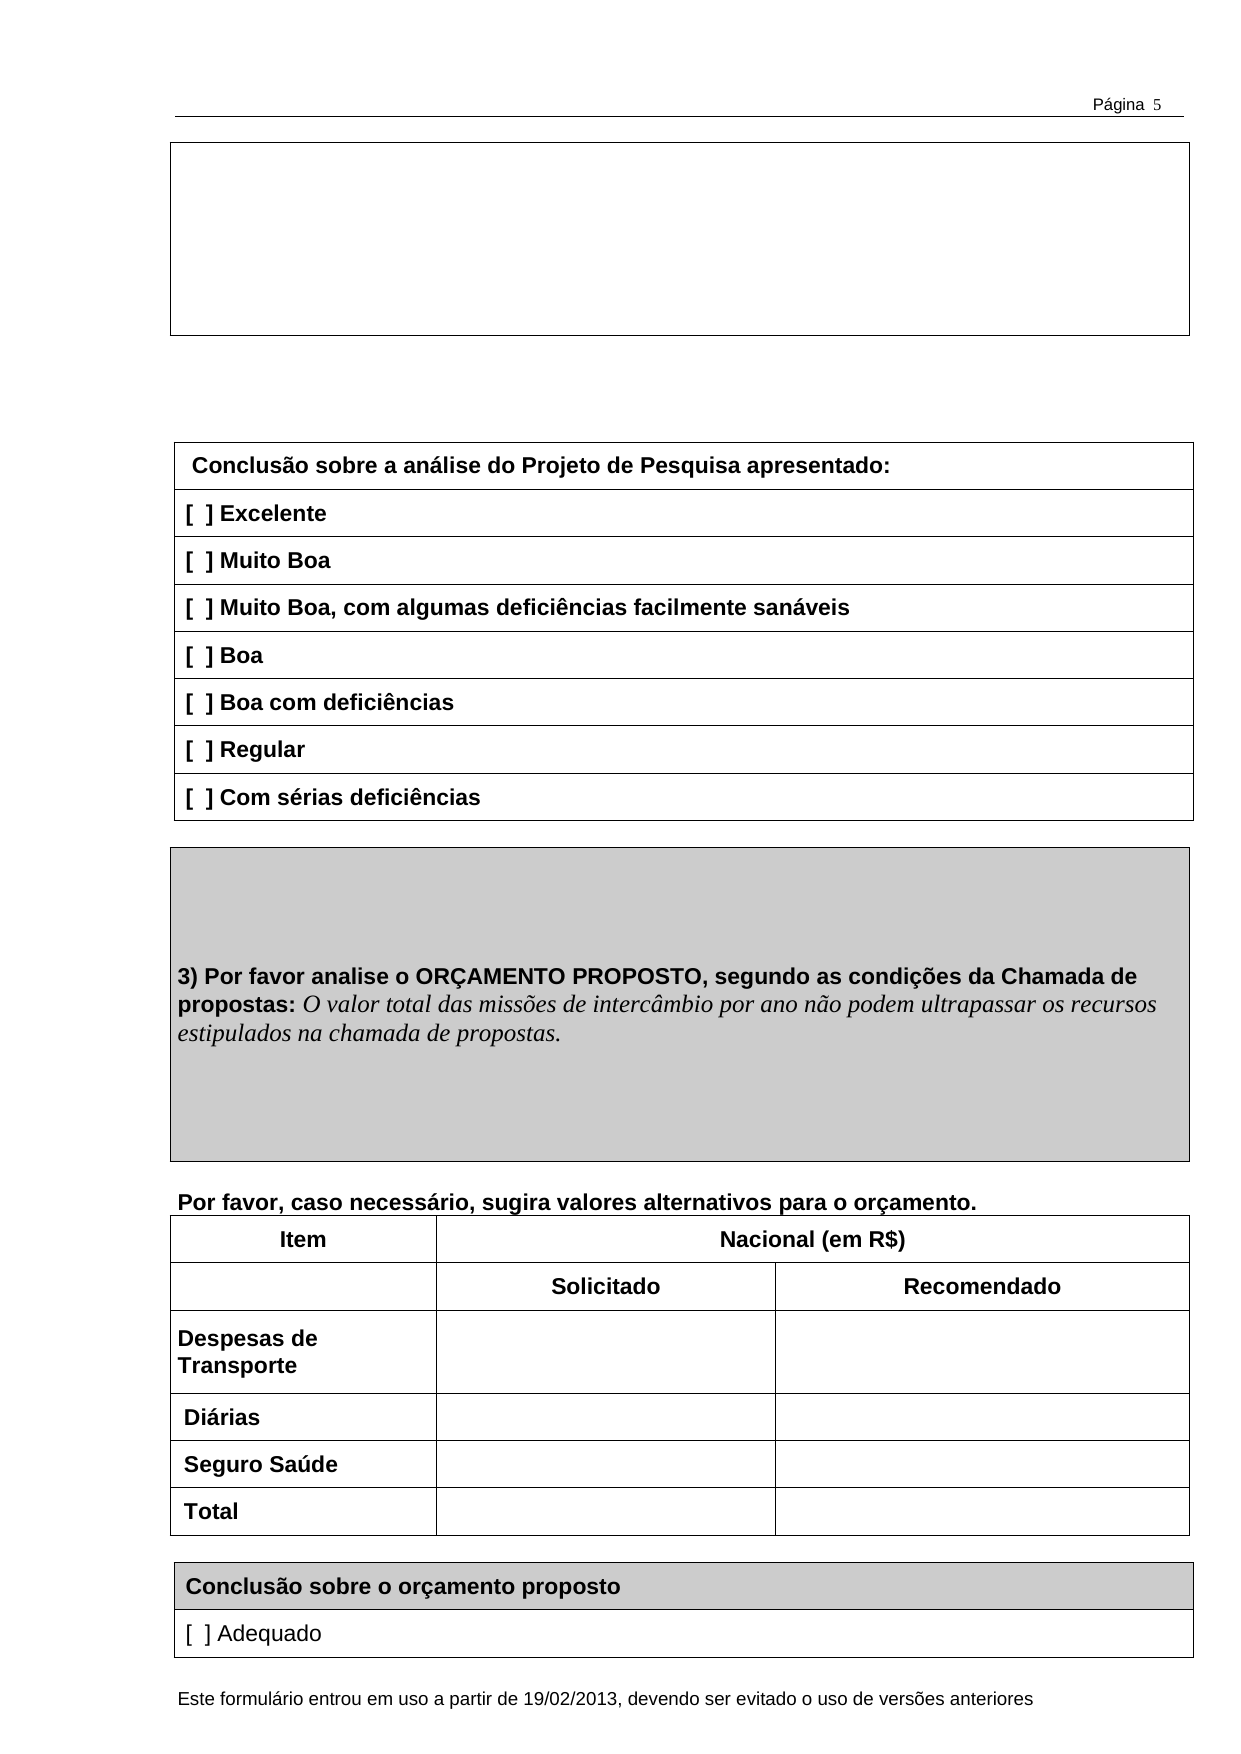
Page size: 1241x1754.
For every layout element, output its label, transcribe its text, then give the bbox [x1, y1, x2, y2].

table_cell Recomendado [776, 1263, 1189, 1309]
table_cell [776, 1311, 1189, 1393]
table_header Conclusão sobre a análise do Projeto de Pesquisa apresentado: [175, 443, 1193, 489]
table_cell [171, 1263, 436, 1309]
table_cell Despesas de Transporte [171, 1311, 436, 1393]
table_header Nacional (em R$) [437, 1216, 1189, 1262]
table_cell [437, 1441, 775, 1487]
table_cell [776, 1394, 1189, 1440]
table_cell Solicitado [437, 1263, 775, 1309]
table_cell [776, 1488, 1189, 1534]
table_cell [ ] Regular [175, 726, 1193, 773]
table_cell [ ] Muito Boa, com algumas deficiências facilmente sanáveis [175, 585, 1193, 631]
table_cell [437, 1311, 775, 1393]
table_cell Seguro Saúde [171, 1441, 436, 1487]
table_cell [437, 1488, 775, 1534]
table_cell [ ] Excelente [175, 490, 1193, 536]
table_cell [ ] Boa com deficiências [175, 679, 1193, 725]
table_cell [ ] Boa [175, 632, 1193, 678]
table_cell [776, 1441, 1189, 1487]
table_header 3) Por favor analise o ORÇAMENTO PROPOSTO, segundo as condições da Chamada de propostas: O valor total das missões de intercâmbio por ano não podem ultrapassar os recursos estipulados na chamada de propostas. [171, 848, 1189, 1161]
table_cell Diárias [171, 1394, 436, 1440]
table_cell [171, 143, 1189, 335]
table_cell [ ] Muito Boa [175, 537, 1193, 583]
table_header Conclusão sobre o orçamento proposto [175, 1563, 1193, 1609]
table_header Item [171, 1216, 436, 1262]
table_cell [437, 1394, 775, 1440]
table_cell [ ] Adequado [175, 1610, 1193, 1657]
text Por favor, caso necessário, sugira valores alternativos para o orçamento. [177, 1188, 1181, 1215]
table_cell [ ] Com sérias deficiências [175, 774, 1193, 820]
table_cell Total [171, 1488, 436, 1534]
